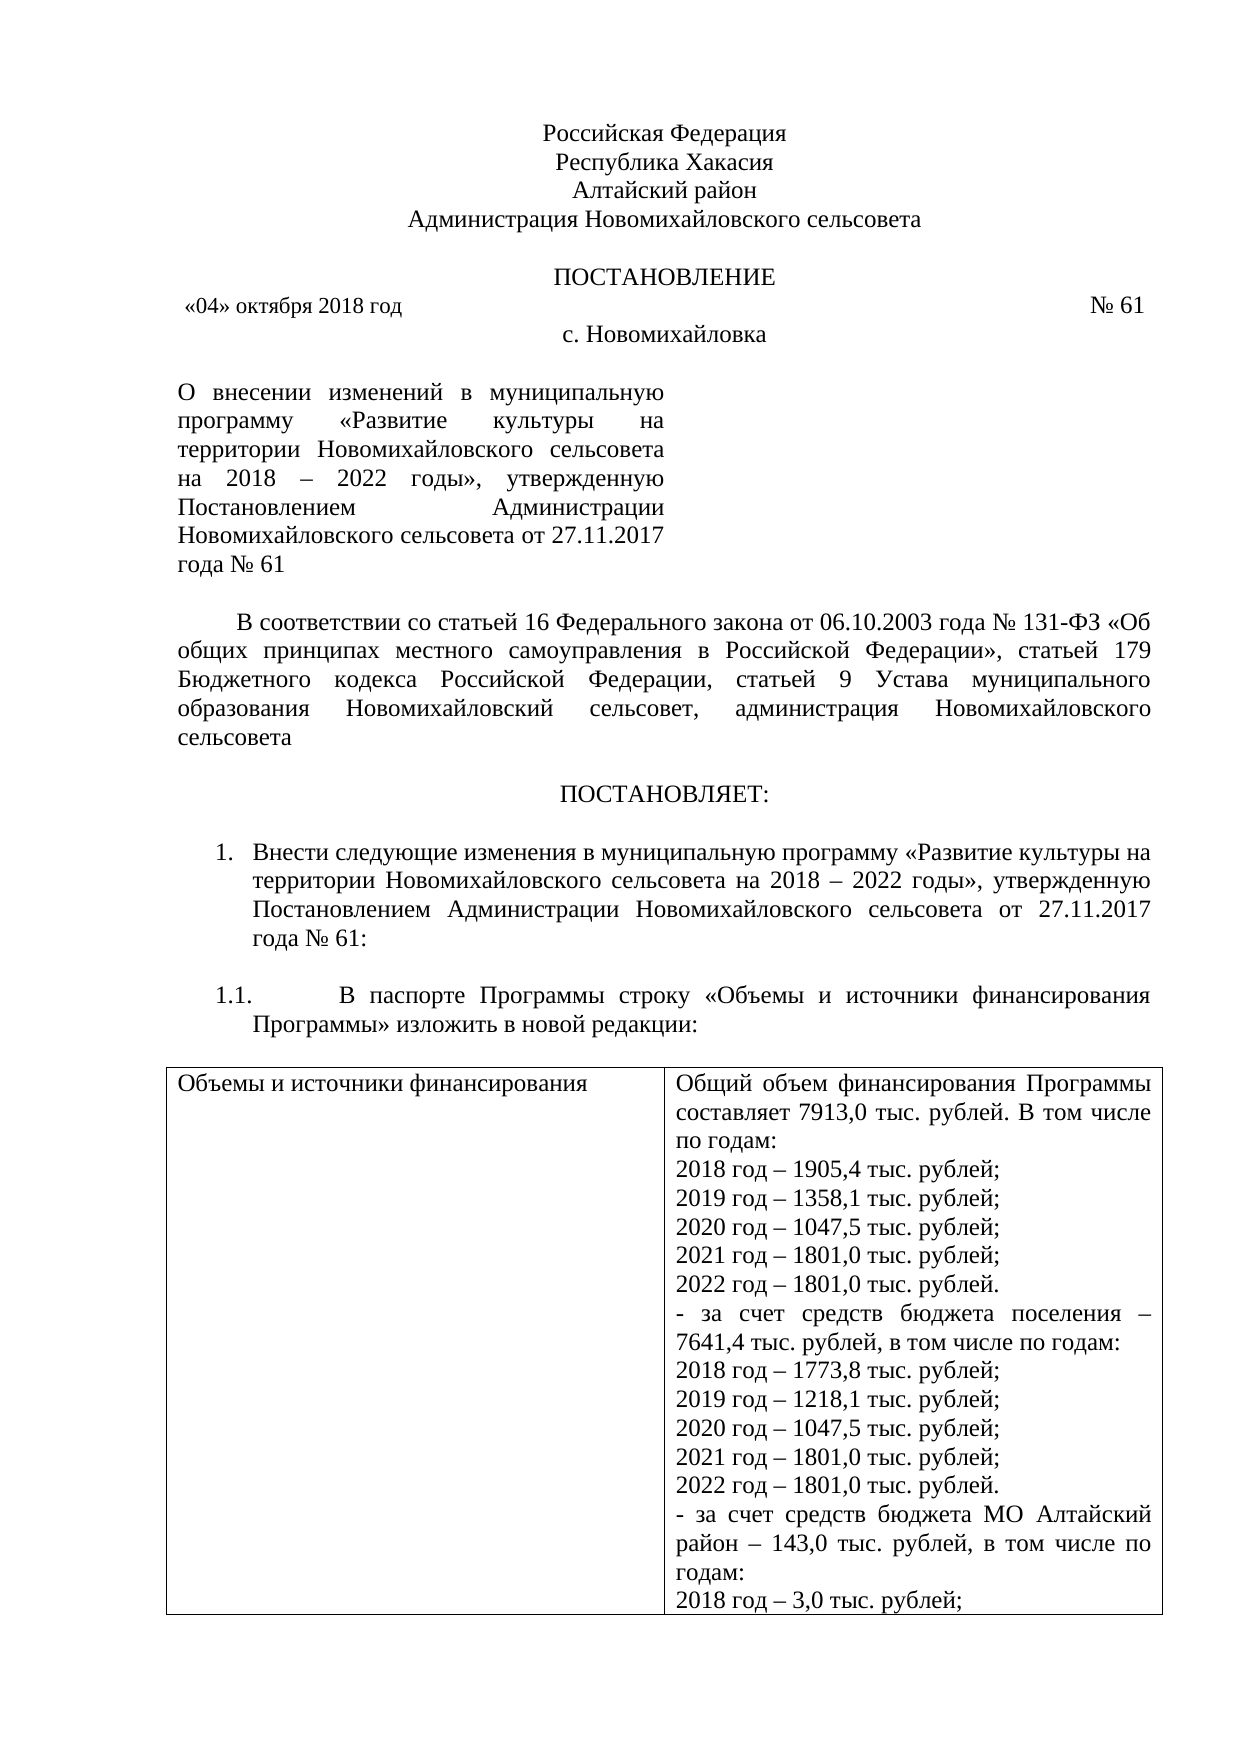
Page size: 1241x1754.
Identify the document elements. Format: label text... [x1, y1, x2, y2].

text Республика Хакасия [177, 147, 1152, 176]
text с. Новомихайловка [177, 319, 1152, 348]
text Администрация Новомихайловского сельсовета [177, 204, 1152, 233]
list Внести следующие изменения в муниципальную программу «Развитие культуры на территории Новомихайловского сельсовета на 2018 – 2022 годы», утвержденную Постановлением Администрации Новомихайловского сельсовета от 27.11.2017 года № 61: [215, 837, 1152, 952]
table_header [665, 1068, 1162, 1614]
text О внесении изменений в муниципальную программу «Развитие культуры на территории Новомихайловского сельсовета на 2018 – 2022 годы», утвержденную Постановлением Администрации Новомихайловского сельсовета от 27.11.2017 года № 61 [177, 377, 664, 578]
text Российская Федерация [177, 118, 1152, 147]
text ПОСТАНОВЛЯЕТ: [177, 779, 1152, 808]
list В паспорте Программы строку «Объемы и источники финансирования Программы» изложить в новой редакции: [215, 981, 1152, 1038]
text «04» октября 2018 год № 61 [177, 291, 1152, 319]
text ПОСТАНОВЛЕНИЕ [177, 262, 1152, 291]
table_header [167, 1068, 664, 1614]
text Алтайский район [177, 176, 1152, 204]
text В соответствии со статьей 16 Федерального закона от 06.10.2003 года № 131-ФЗ «Об общих принципах местного самоуправления в Российской Федерации», статьей 179 Бюджетного кодекса Российской Федерации, статьей 9 Устава муниципального образования Новомихайловский сельсовет, администрация Новомихайловского сельсовета [177, 607, 1152, 751]
